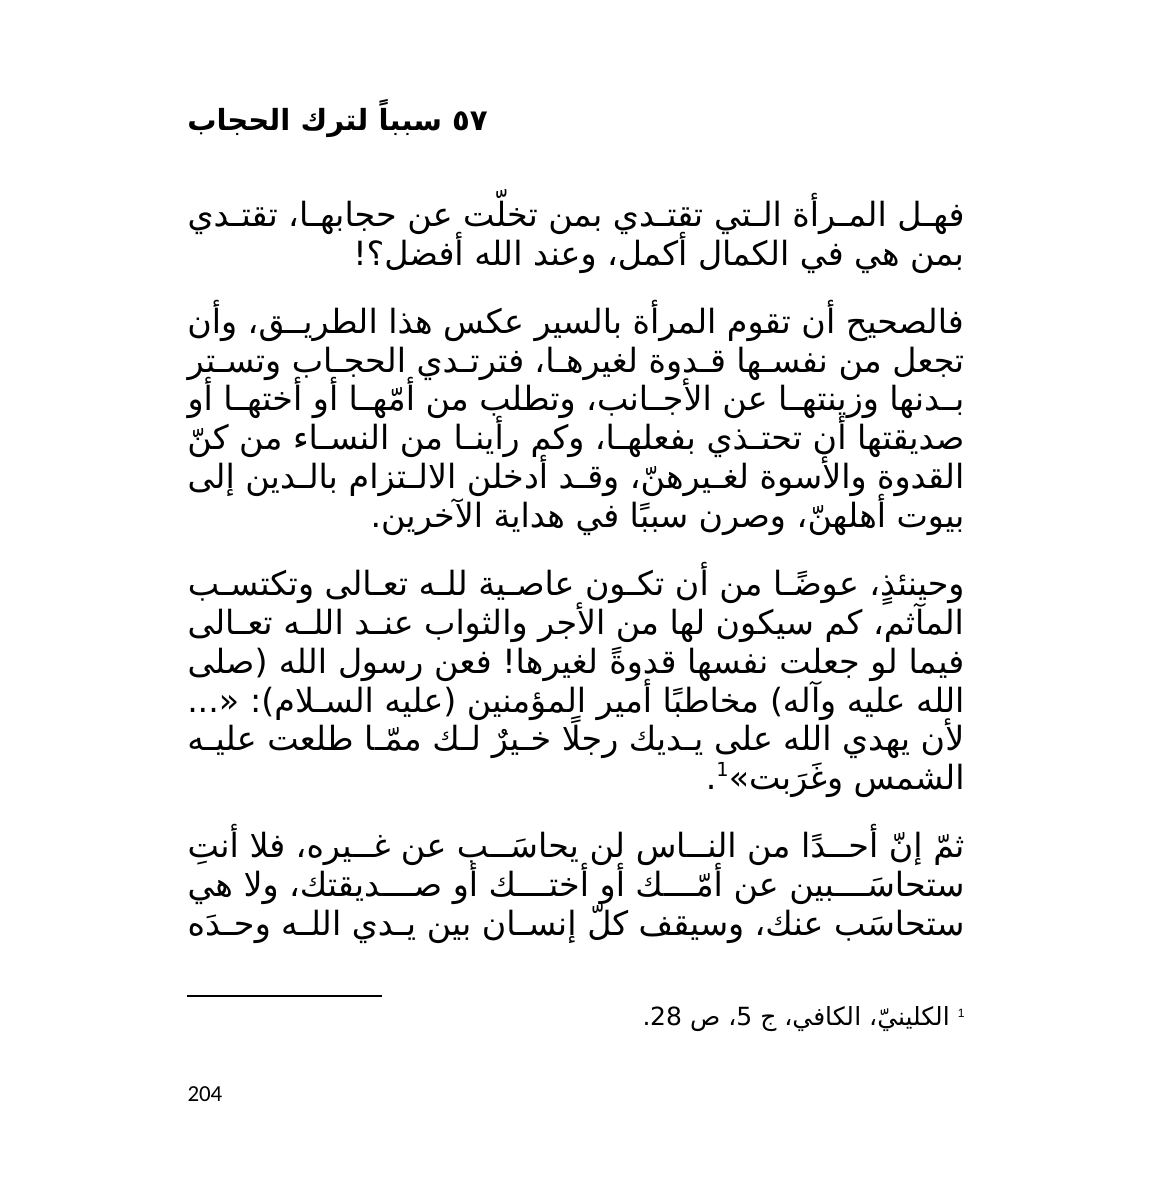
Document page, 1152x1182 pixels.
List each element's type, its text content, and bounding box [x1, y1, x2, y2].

text فهل المرأة التي تقتدي بمن تخلّت عن حجابها، تقتدي بمن هي في الكمال أكمل، وعند الله أفضل؟! [187, 195, 964, 273]
text فالصحيح أن تقوم المرأة بالسير عكس هذا الطريق، وأن تجعل من نفسها قدوة لغيرها، فترتدي الحجاب وتستر بدنها وزينتها عن الأجانب، وتطلب من أمّها أو أختها أو صديقتها أن تحتذي بفعلها، وكم رأينا من النساء من كنّ القدوة والأسوة لغيرهنّ، وقد أدخلن الالتزام بالدين إلى بيوت أهلهنّ، وصرن سببًا في هداية الآخرين. [187, 302, 964, 535]
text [187, 827, 964, 943]
text وحينئذٍ، عوضًا من أن تكون عاصية لله تعالى وتكتسب المآثم، كم سيكون لها من الأجر والثواب عند الله تعالى فيما لو جعلت نفسها قدوةً لغيرها! فعن رسول الله (صلى الله عليه وآله) مخاطبًا أمير المؤمنين (عليه السلام): «... لأن يهدي الله على يديك رجلًا خيرٌ لك ممّا طلعت عليه الشمس وغَرَبت». [187, 564, 964, 798]
